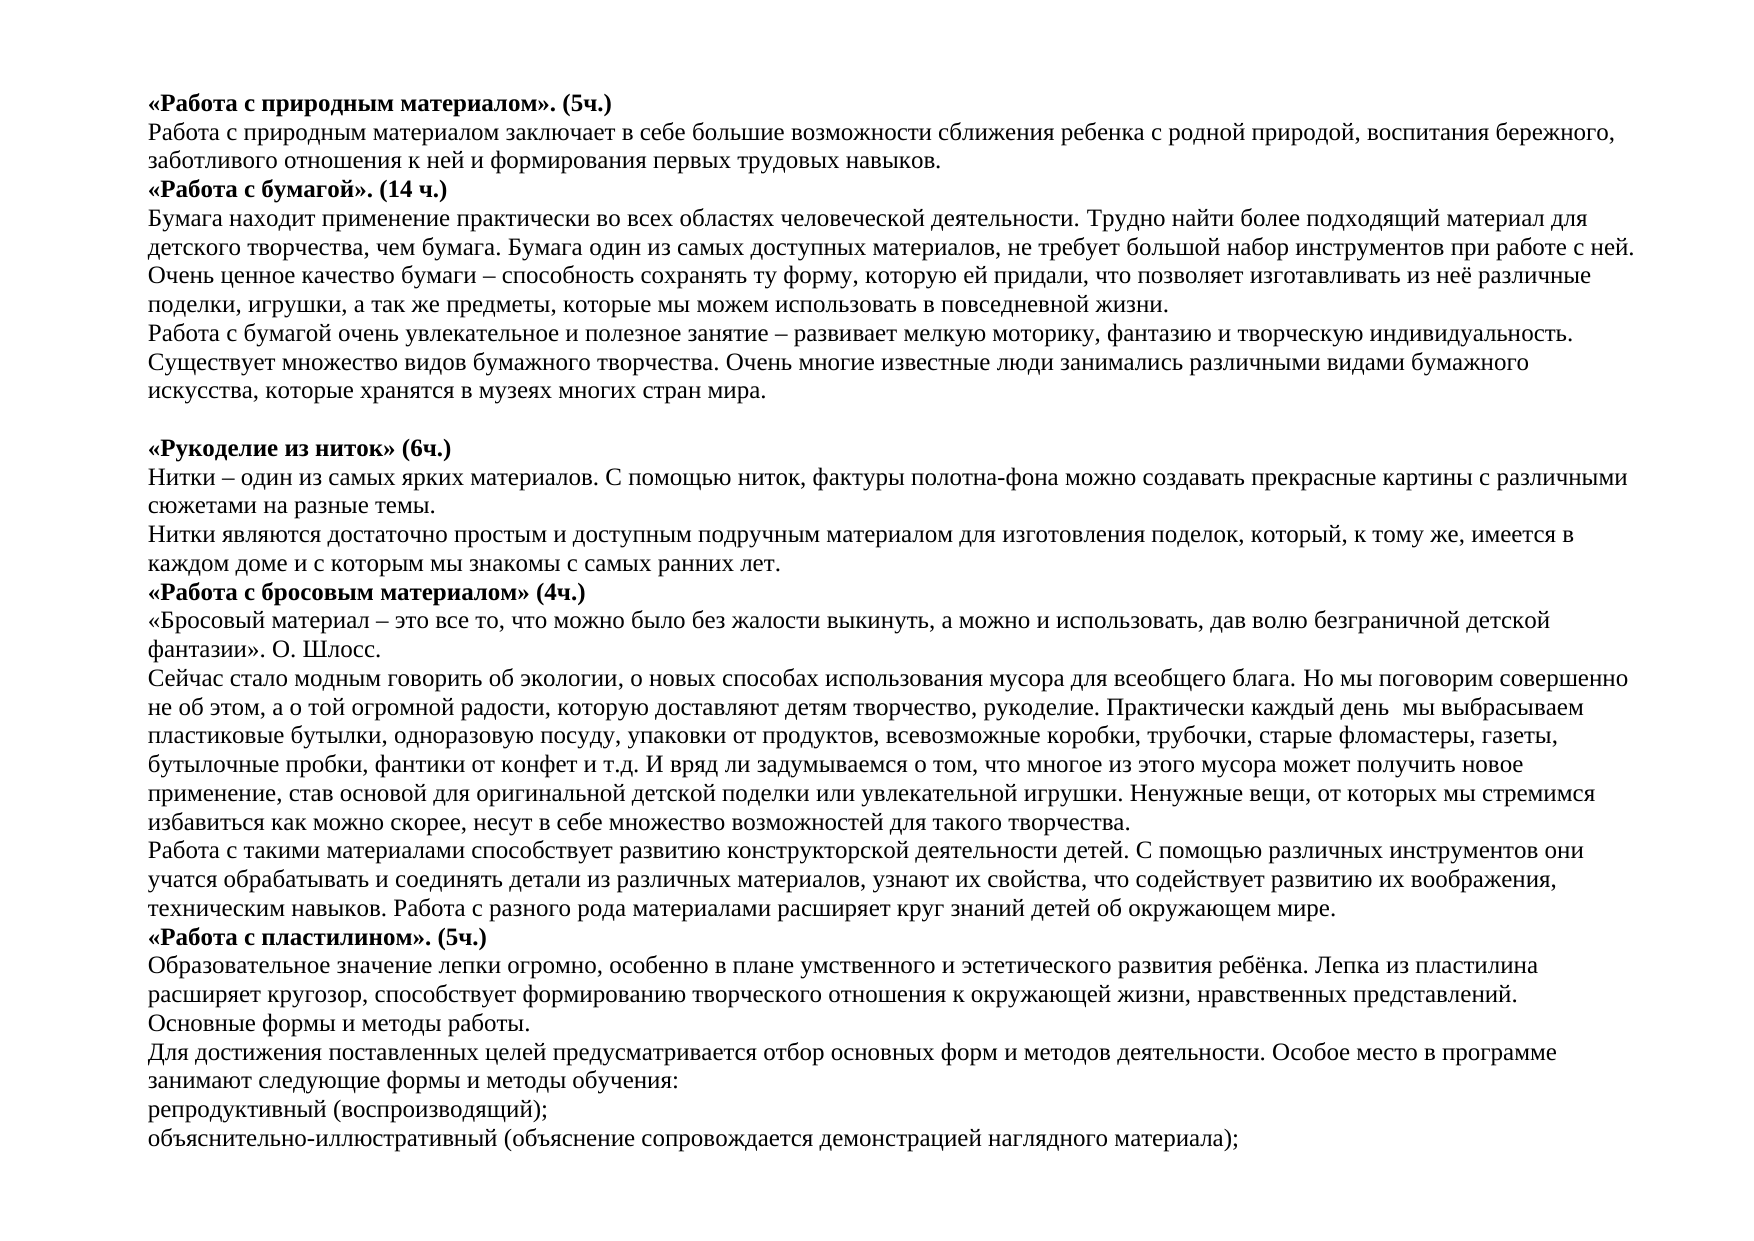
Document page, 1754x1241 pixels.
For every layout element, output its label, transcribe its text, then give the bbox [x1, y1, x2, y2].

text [148, 174, 1636, 1152]
text «Работа с природным материалом». (5ч.) Работа с природным материалом заключает в себе большие возможности сближения ребенка с родной природой, воспитания бережного, заботливого отношения к ней и формирования первых трудовых навыков. [148, 88, 1636, 174]
